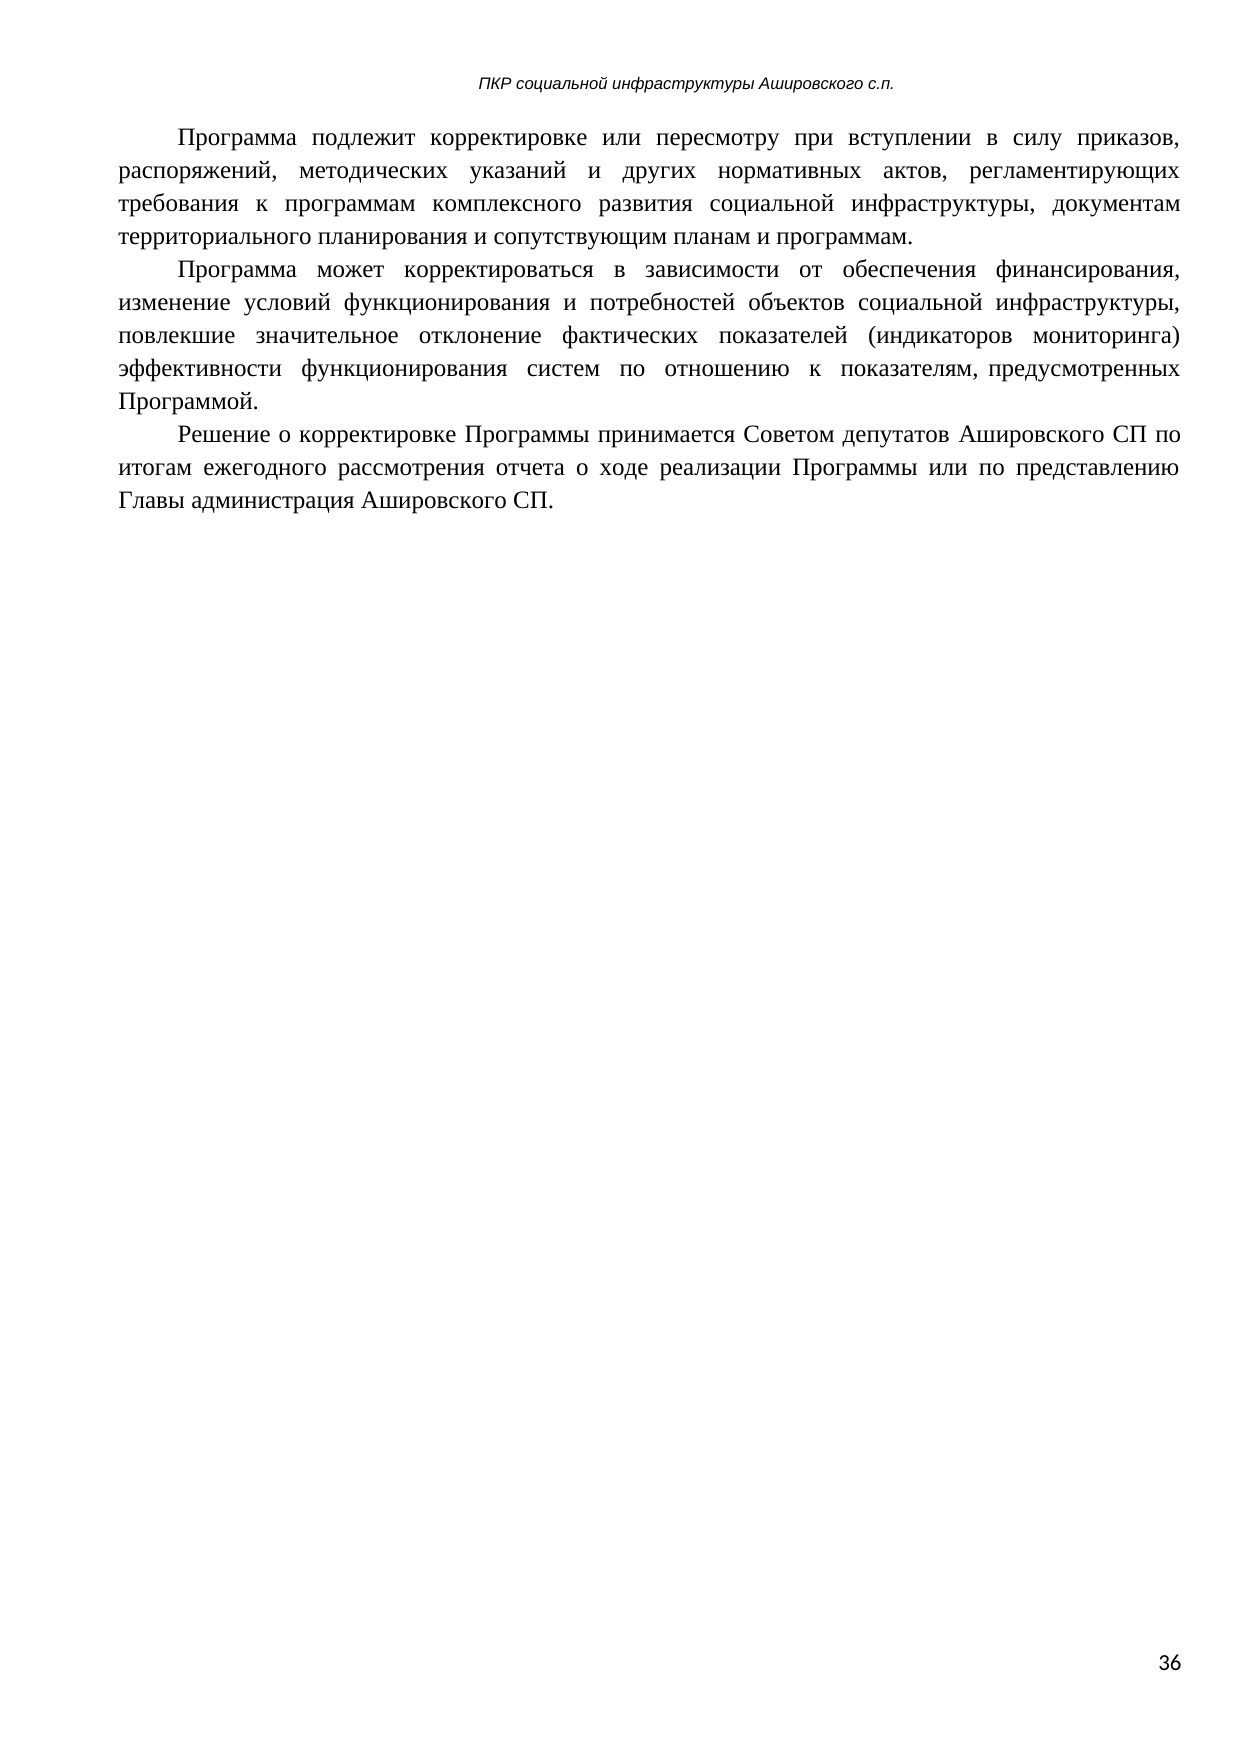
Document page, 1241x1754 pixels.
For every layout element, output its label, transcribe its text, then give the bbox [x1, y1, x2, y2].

text Программа может корректироваться в зависимости от обеспечения финансирования, изменение условий функционирования и потребностей объектов социальной инфраструктуры, повлекшие значительное отклонение фактических показателей (индикаторов мониторинга) эффективности функционирования систем по отношению к показателям, предусмотренных Программой. [118, 254, 1181, 415]
text Программа подлежит корректировке или пересмотру при вступлении в силу приказов, распоряжений, методических указаний и других нормативных актов, регламентирующих требования к программам комплексного развития социальной инфраструктуры, документам территориального планирования и сопутствующим планам и программам. [118, 122, 1181, 250]
text Решение о корректировке Программы принимается Советом депутатов Ашировского СП по итогам ежегодного рассмотрения отчета о ходе реализации Программы или по представлению Главы администрация Ашировского СП. [118, 419, 1181, 514]
